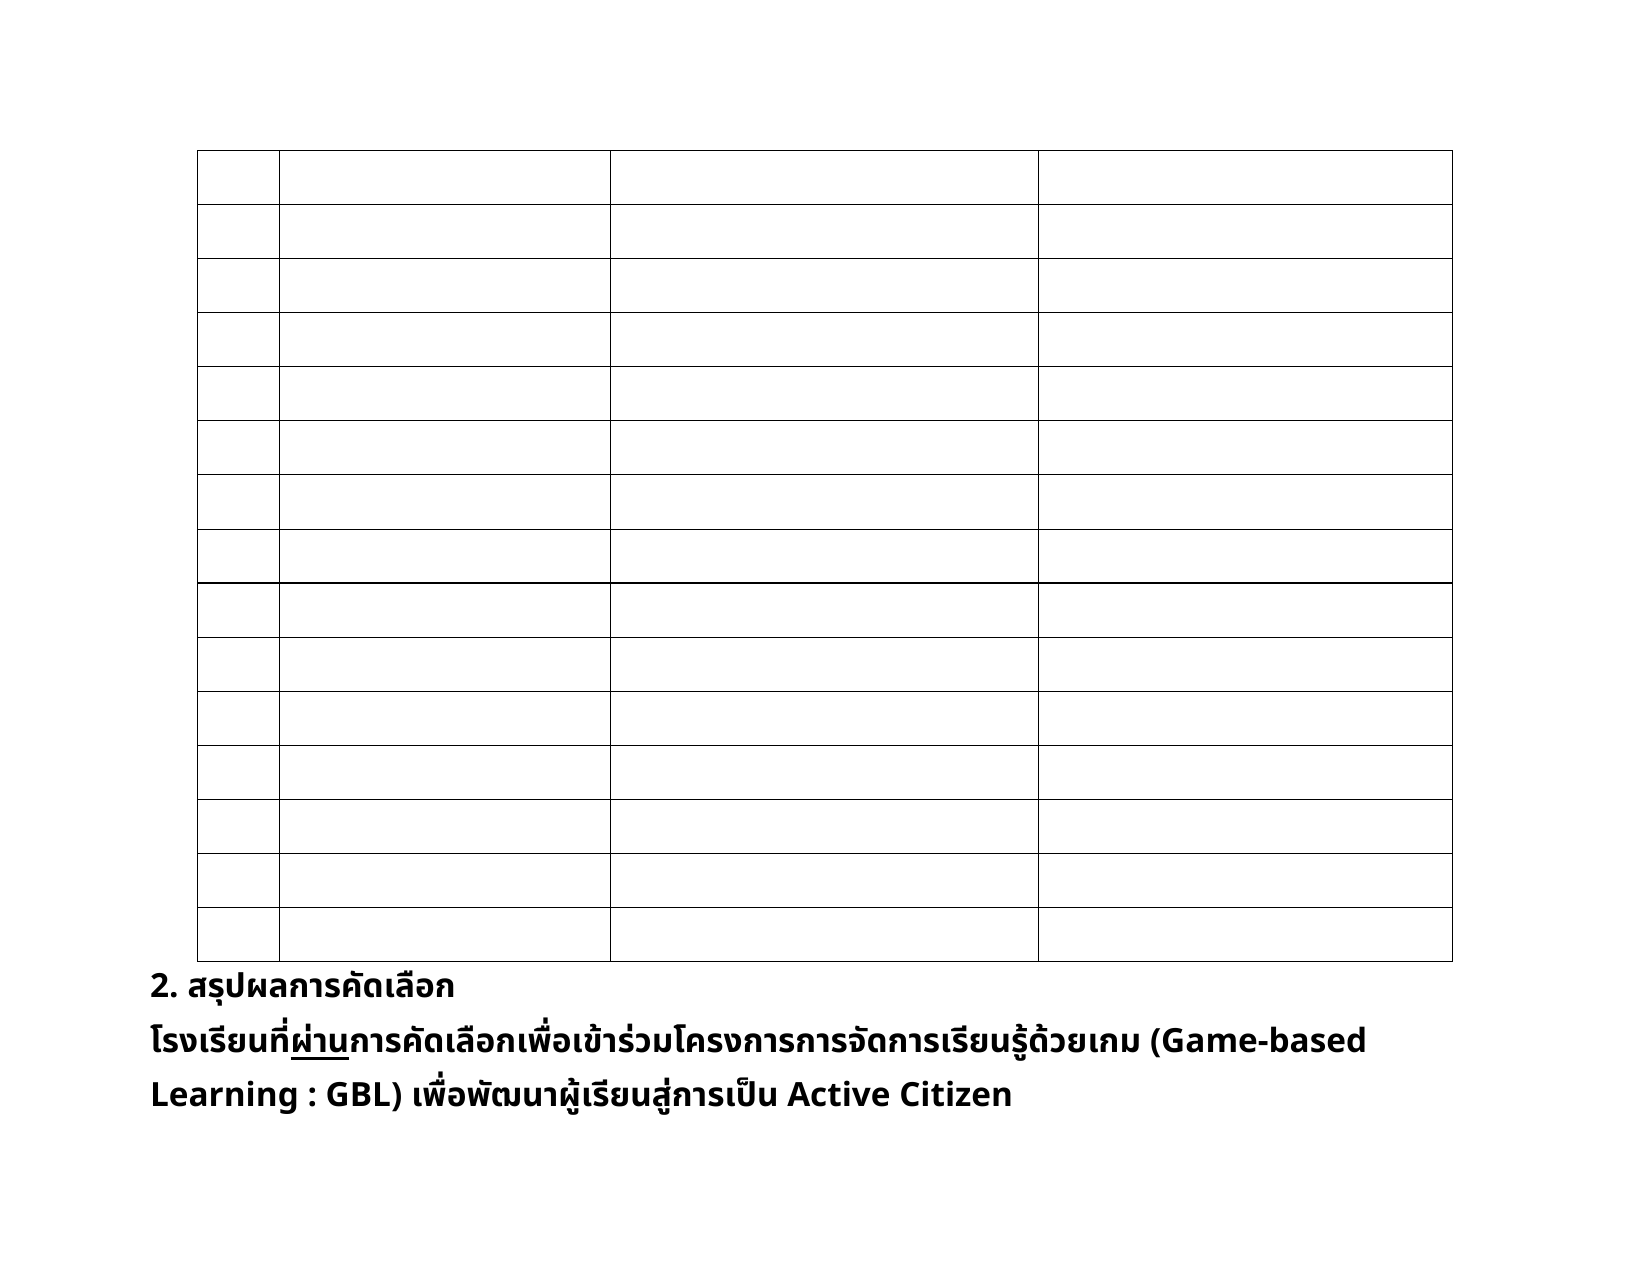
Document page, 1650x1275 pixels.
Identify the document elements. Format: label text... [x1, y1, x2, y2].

table_cell [198, 475, 279, 528]
table_cell [611, 205, 1038, 258]
table_cell [280, 692, 610, 745]
table_cell [1039, 151, 1452, 204]
table_cell [280, 205, 610, 258]
table_cell [198, 205, 279, 258]
table_cell [611, 421, 1038, 474]
table_cell [198, 151, 279, 204]
table_cell [280, 908, 610, 961]
table_cell [1039, 205, 1452, 258]
table_cell [198, 313, 279, 366]
table_cell [1039, 746, 1452, 799]
table_cell [611, 259, 1038, 312]
table_cell [198, 854, 279, 907]
table_cell [198, 800, 279, 853]
table_cell [198, 530, 279, 582]
table_cell [280, 367, 610, 420]
table_cell [611, 800, 1038, 853]
table_cell [198, 259, 279, 312]
table_cell [611, 584, 1038, 637]
table_cell [1039, 800, 1452, 853]
text 2. สรุปผลการคัดเลือก [150, 962, 1500, 1013]
table_cell [611, 530, 1038, 582]
table_cell [1039, 421, 1452, 474]
table_cell [280, 421, 610, 474]
table_cell [611, 908, 1038, 961]
table_cell [1039, 854, 1452, 907]
table_cell [280, 313, 610, 366]
table_cell [1039, 692, 1452, 745]
table_cell [1039, 367, 1452, 420]
table_cell [198, 908, 279, 961]
table_cell [280, 800, 610, 853]
table_cell [198, 638, 279, 691]
text โรงเรียนที่ผ่านการคัดเลือกเพื่อเข้าร่วมโครงการการจัดการเรียนรู้ด้วยเกม (Game-based Learning : GBL) เพื่อพัฒนาผู้เรียนสู่การเป็น Active Citizen [150, 1017, 1500, 1122]
table_cell [198, 746, 279, 799]
table_cell [611, 692, 1038, 745]
table_cell [1039, 530, 1452, 582]
table_cell [280, 259, 610, 312]
table_cell [280, 530, 610, 582]
table_cell [280, 638, 610, 691]
table_cell [280, 475, 610, 528]
table_cell [280, 584, 610, 637]
table_cell [280, 746, 610, 799]
table_cell [1039, 313, 1452, 366]
table_cell [280, 151, 610, 204]
table_cell [198, 584, 279, 637]
table_cell [1039, 259, 1452, 312]
table_cell [1039, 908, 1452, 961]
table_cell [198, 367, 279, 420]
table_cell [1039, 475, 1452, 528]
table_cell [611, 854, 1038, 907]
table_cell [198, 692, 279, 745]
table_cell [611, 313, 1038, 366]
table_cell [611, 367, 1038, 420]
table_cell [611, 475, 1038, 528]
table_cell [611, 151, 1038, 204]
table_cell [280, 854, 610, 907]
table_cell [1039, 638, 1452, 691]
table_cell [198, 421, 279, 474]
table_cell [611, 638, 1038, 691]
table_cell [1039, 584, 1452, 637]
table_cell [611, 746, 1038, 799]
